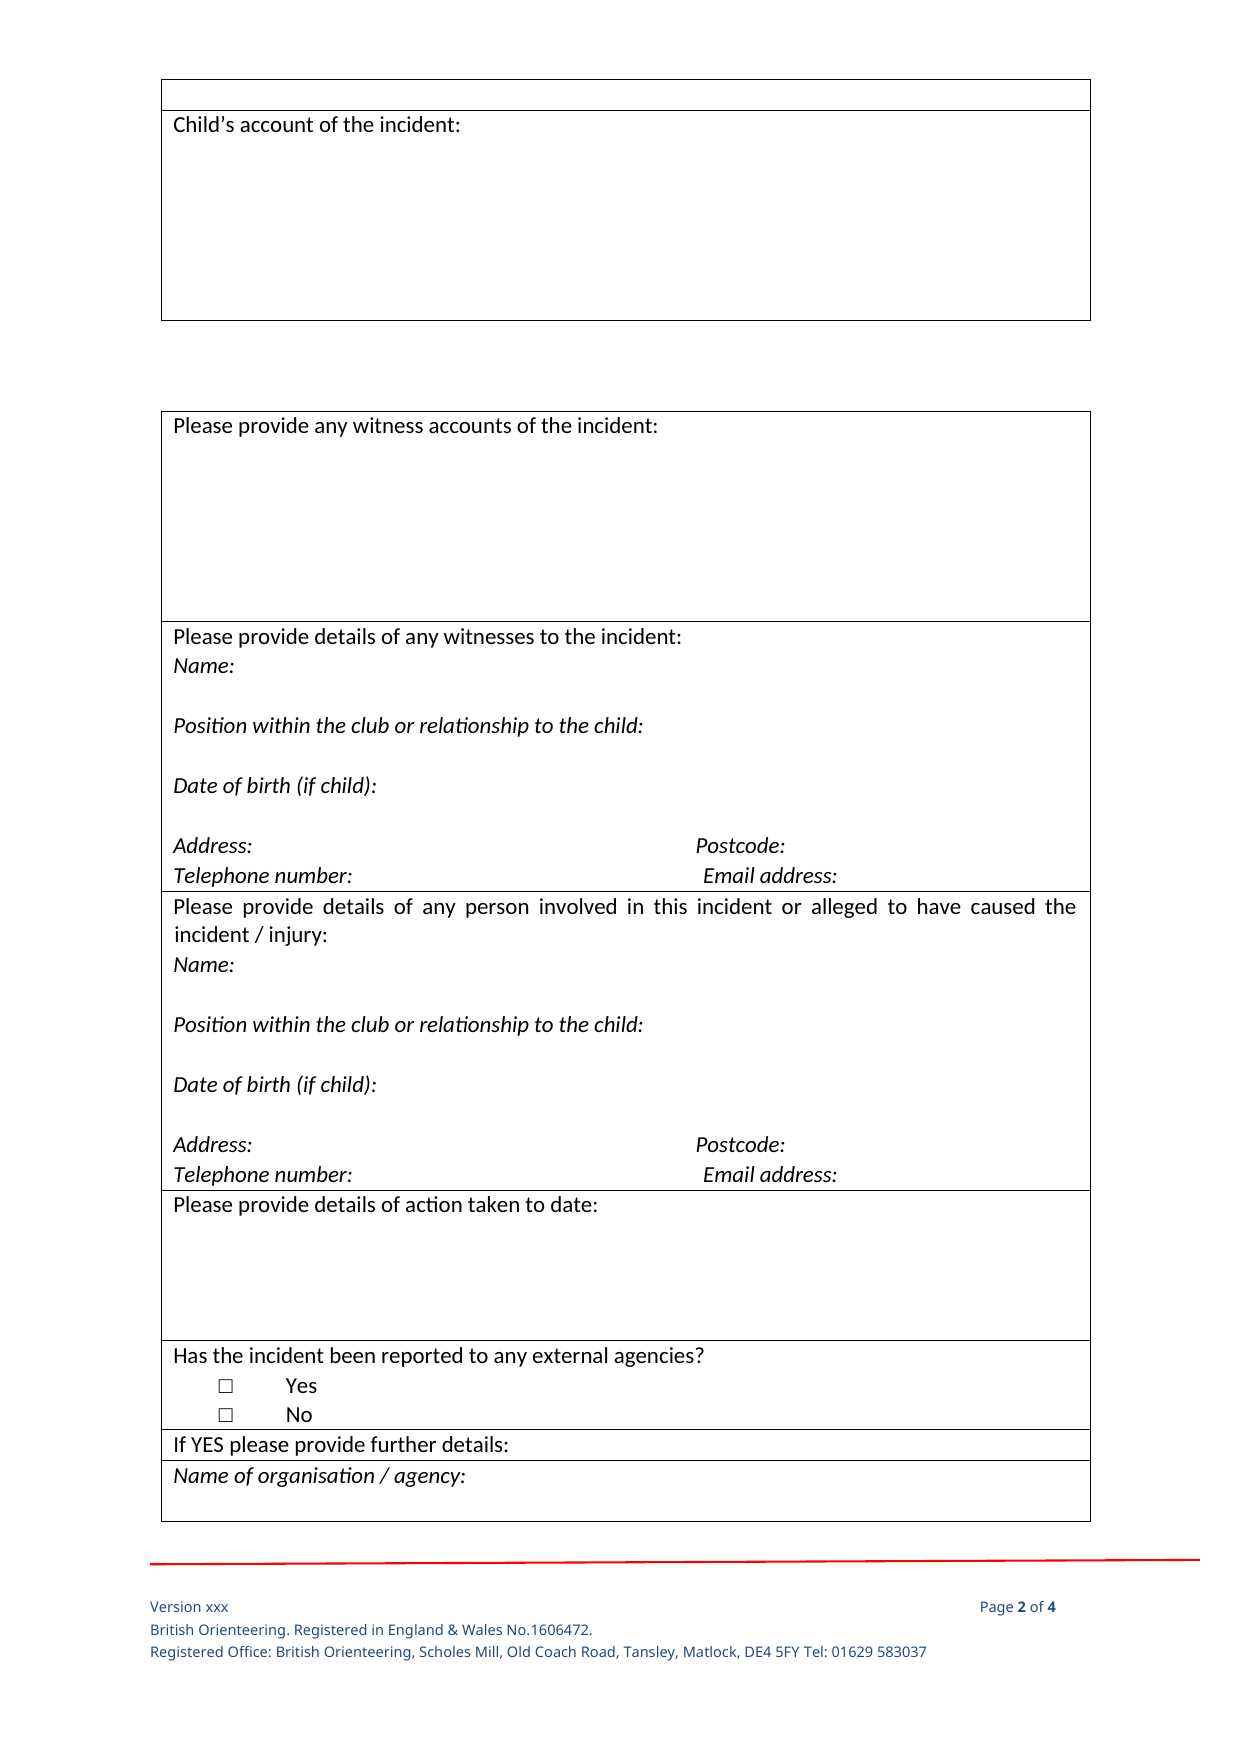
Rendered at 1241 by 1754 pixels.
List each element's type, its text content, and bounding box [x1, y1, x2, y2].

table_header Please provide any witness accounts of the incident: [162, 412, 1090, 621]
table_cell If YES please provide further details: [162, 1430, 1090, 1460]
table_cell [162, 80, 1090, 109]
table_cell Please provide details of any person involved in this incident or alleged to have caused the incident / injury: Name: Position within the club or relationship to the child: Date of birth (if child): Address: Postcode: Telephone number: Email address: [162, 892, 1090, 1189]
table_cell Child’s account of the incident: [162, 111, 1090, 320]
table_cell Please provide details of any witnesses to the incident: Name: Position within the club or relationship to the child: Date of birth (if child): Address: Postcode: Telephone number: Email address: [162, 622, 1090, 891]
table_cell Has the incident been reported to any external agencies? Yes No [162, 1341, 1090, 1429]
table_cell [162, 1461, 1090, 1521]
table_cell Please provide details of action taken to date: [162, 1191, 1090, 1340]
